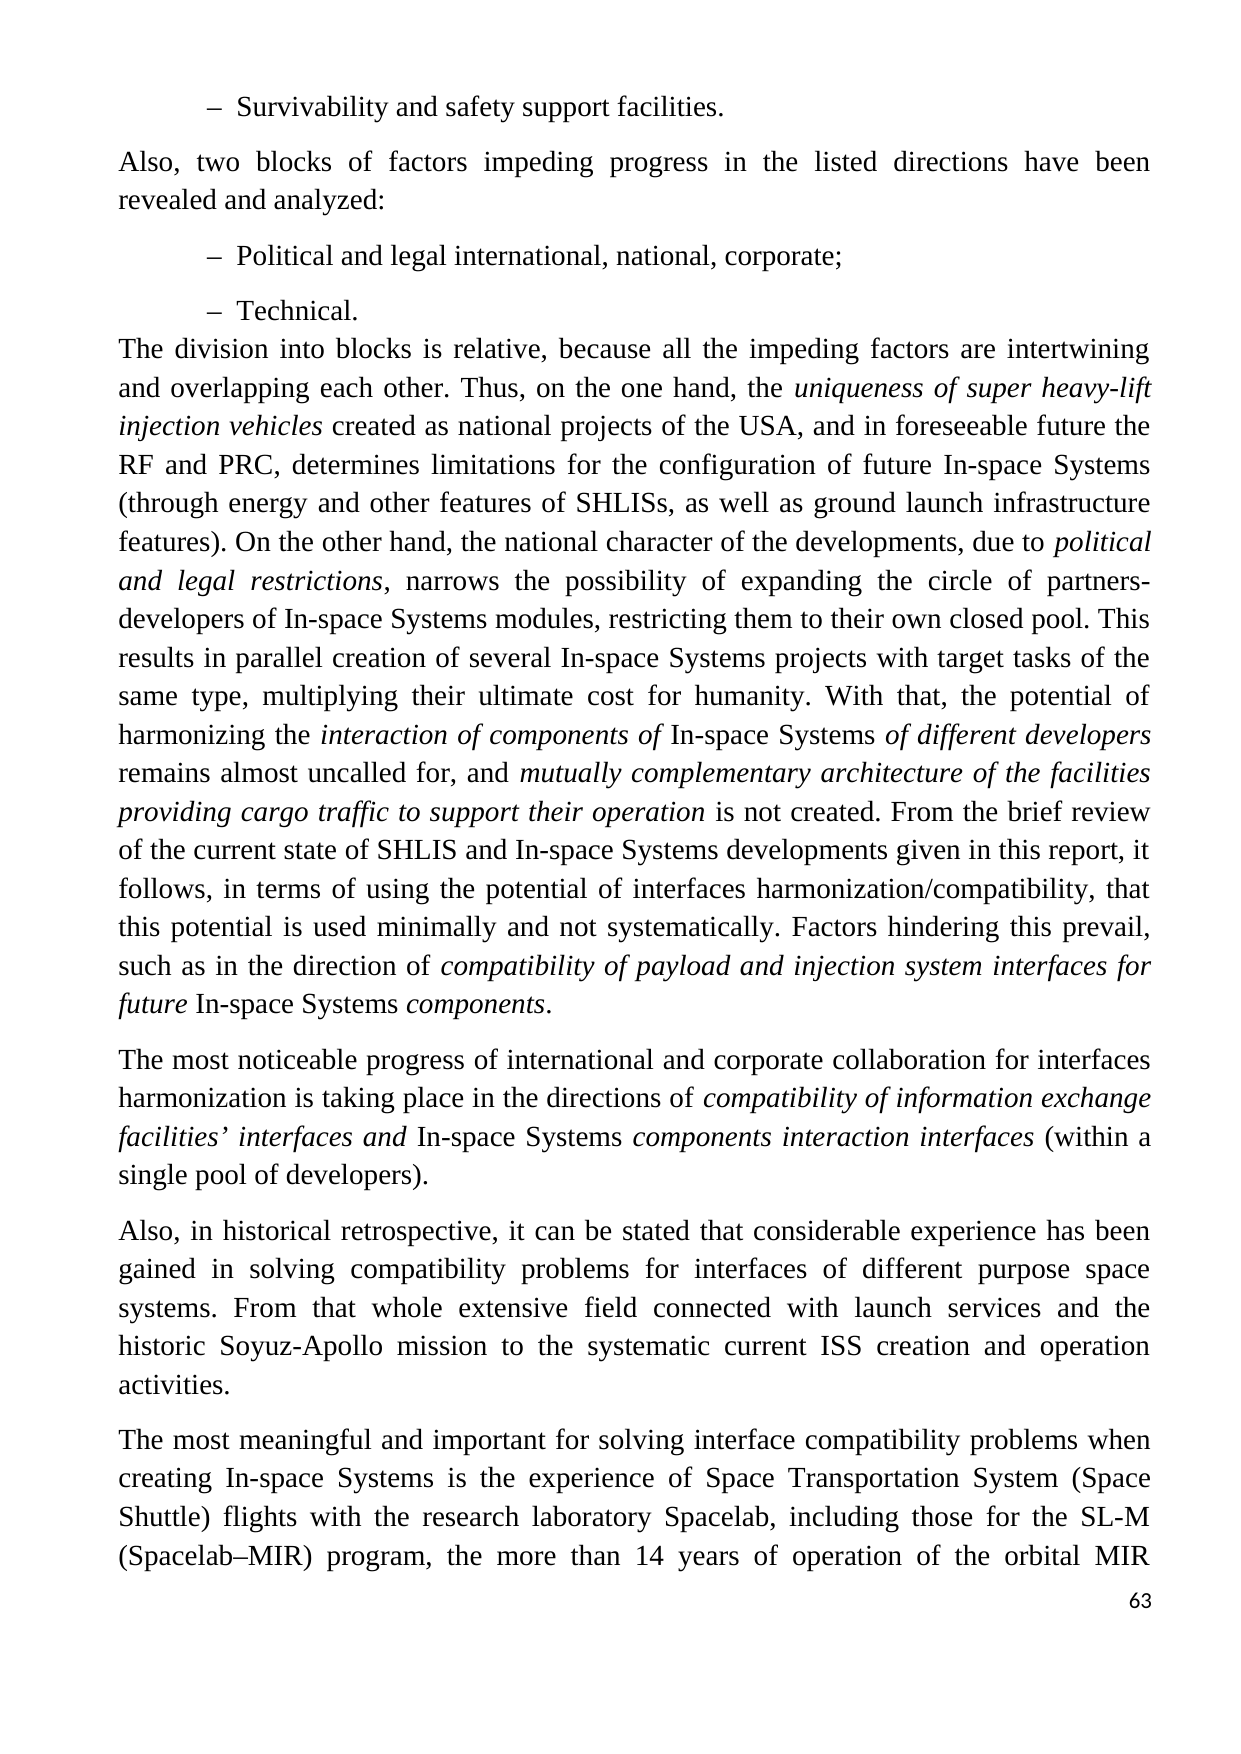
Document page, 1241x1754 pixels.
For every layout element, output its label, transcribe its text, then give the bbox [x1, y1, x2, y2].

text Also, in historical retrospective, it can be stated that considerable experience has been gained in solving compatibility problems for interfaces of different purpose space systems. From that whole extensive field connected with launch services and the historic Soyuz-Apollo mission to the systematic current ISS creation and operation activities. [118, 1213, 1152, 1400]
text Also, two blocks of factors impeding progress in the listed directions have been revealed and analyzed: [118, 144, 1152, 216]
text The most noticeable progress of international and corporate collaboration for interfaces harmonization is taking place in the directions of compatibility of information exchange facilities’ interfaces and In-space Systems components interaction interfaces (within a single pool of developers). [118, 1042, 1152, 1191]
text – Survivability and safety support facilities. [162, 89, 1152, 122]
text – Political and legal international, national, corporate; [162, 238, 1152, 271]
text The division into blocks is relative, because all the impeding factors are intertwining and overlapping each other. Thus, on the one hand, the uniqueness of super heavy-lift injection vehicles created as national projects of the USA, and in foreseeable future the RF and PRC, determines limitations for the configuration of future In-space Systems (through energy and other features of SHLISs, as well as ground launch infrastructure features). On the other hand, the national character of the developments, due to political and legal restrictions, narrows the possibility of expanding the circle of partners-developers of In-space Systems modules, restricting them to their own closed pool. This results in parallel creation of several In-space Systems projects with target tasks of the same type, multiplying their ultimate cost for humanity. With that, the potential of harmonizing the interaction of components of In-space Systems of different developers remains almost uncalled for, and mutually complementary architecture of the facilities providing cargo traffic to support their operation is not created. From the brief review of the current state of SHLIS and In-space Systems developments given in this report, it follows, in terms of using the potential of interfaces harmonization/compatibility, that this potential is used minimally and not systematically. Factors hindering this prevail, such as in the direction of compatibility of payload and injection system interfaces for future In-space Systems components. [118, 331, 1152, 1020]
text – Technical. [162, 293, 1152, 326]
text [118, 1422, 1152, 1571]
